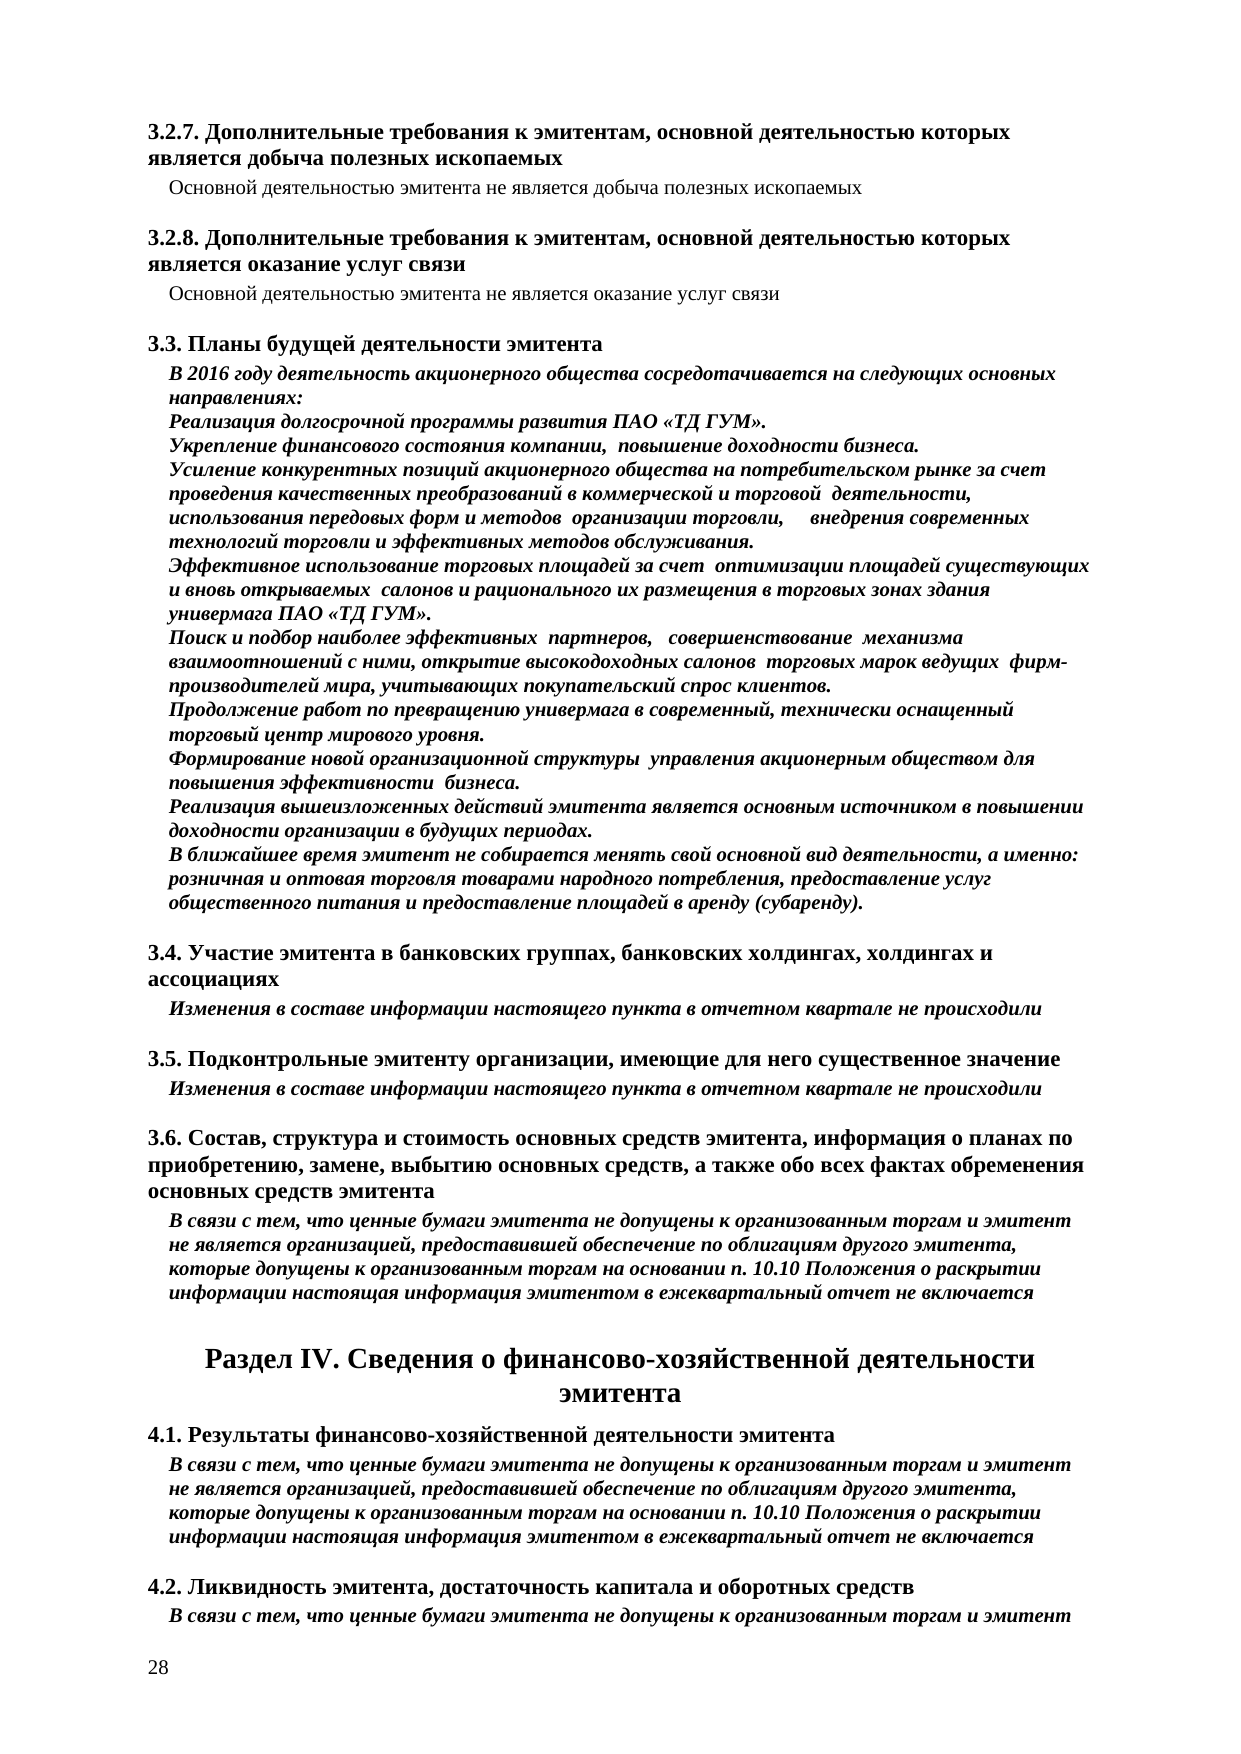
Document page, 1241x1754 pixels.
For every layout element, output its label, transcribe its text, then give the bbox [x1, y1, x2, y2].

text Изменения в составе информации настоящего пункта в отчетном квартале не происходили [168, 1075, 1092, 1099]
subtitle 3.3. Планы будущей деятельности эмитента [148, 330, 1092, 356]
text Изменения в составе информации настоящего пункта в отчетном квартале не происходили [168, 996, 1092, 1020]
subtitle 4.1. Результаты финансово-хозяйственной деятельности эмитента [148, 1421, 1092, 1447]
subtitle 3.2.7. Дополнительные требования к эмитентам, основной деятельностью которых является добыча полезных ископаемых [148, 118, 1092, 171]
subtitle Раздел IV. Сведения о финансово-хозяйственной деятельности эмитента [148, 1341, 1092, 1408]
subtitle 3.2.8. Дополнительные требования к эмитентам, основной деятельностью которых является оказание услуг связи [148, 224, 1092, 277]
text Основной деятельностью эмитента не является оказание услуг связи [168, 281, 1092, 305]
subtitle 4.2. Ликвидность эмитента, достаточность капитала и оборотных средств [148, 1573, 1092, 1599]
text Основной деятельностью эмитента не является добыча полезных ископаемых [168, 175, 1092, 199]
subtitle 3.4. Участие эмитента в банковских группах, банковских холдингах, холдингах и ассоциациях [148, 939, 1092, 992]
subtitle 3.5. Подконтрольные эмитенту организации, имеющие для него существенное значение [148, 1045, 1092, 1071]
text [168, 1603, 1092, 1627]
subtitle 3.6. Состав, структура и стоимость основных средств эмитента, информация о планах по приобретению, замене, выбытию основных средств, а также обо всех фактах обременения основных средств эмитента [148, 1124, 1092, 1203]
text В 2016 году деятельность акционерного общества сосредотачивается на следующих основных направлениях: Реализация долгосрочной программы развития ПАО «ТД ГУМ». Укрепление финансового состояния компании, повышение доходности бизнеса. Усиление конкурентных позиций акционерного общества на потребительском рынке за счет проведения качественных преобразований в коммерческой и торговой деятельности, использования передовых форм и методов организации торговли, внедрения современных технологий торговли и эффективных методов обслуживания. Эффективное использование торговых площадей за счет оптимизации площадей существующих и вновь открываемых салонов и рационального их размещения в торговых зонах здания универмага ПАО «ТД ГУМ». Поиск и подбор наиболее эффективных партнеров, совершенствование механизма взаимоотношений с ними, открытие высокодоходных салонов торговых марок ведущих фирм-производителей мира, учитывающих покупательский спрос клиентов. Продолжение работ по превращению универмага в современный, технически оснащенный торговый центр мирового уровня. Формирование новой организационной структуры управления акционерным обществом для повышения эффективности бизнеса. Реализация вышеизложенных действий эмитента является основным источником в повышении доходности организации в будущих периодах. В ближайшее время эмитент не собирается менять свой основной вид деятельности, а именно: розничная и оптовая торговля товарами народного потребления, предоставление услуг общественного питания и предоставление площадей в аренду (субаренду). [168, 361, 1092, 914]
